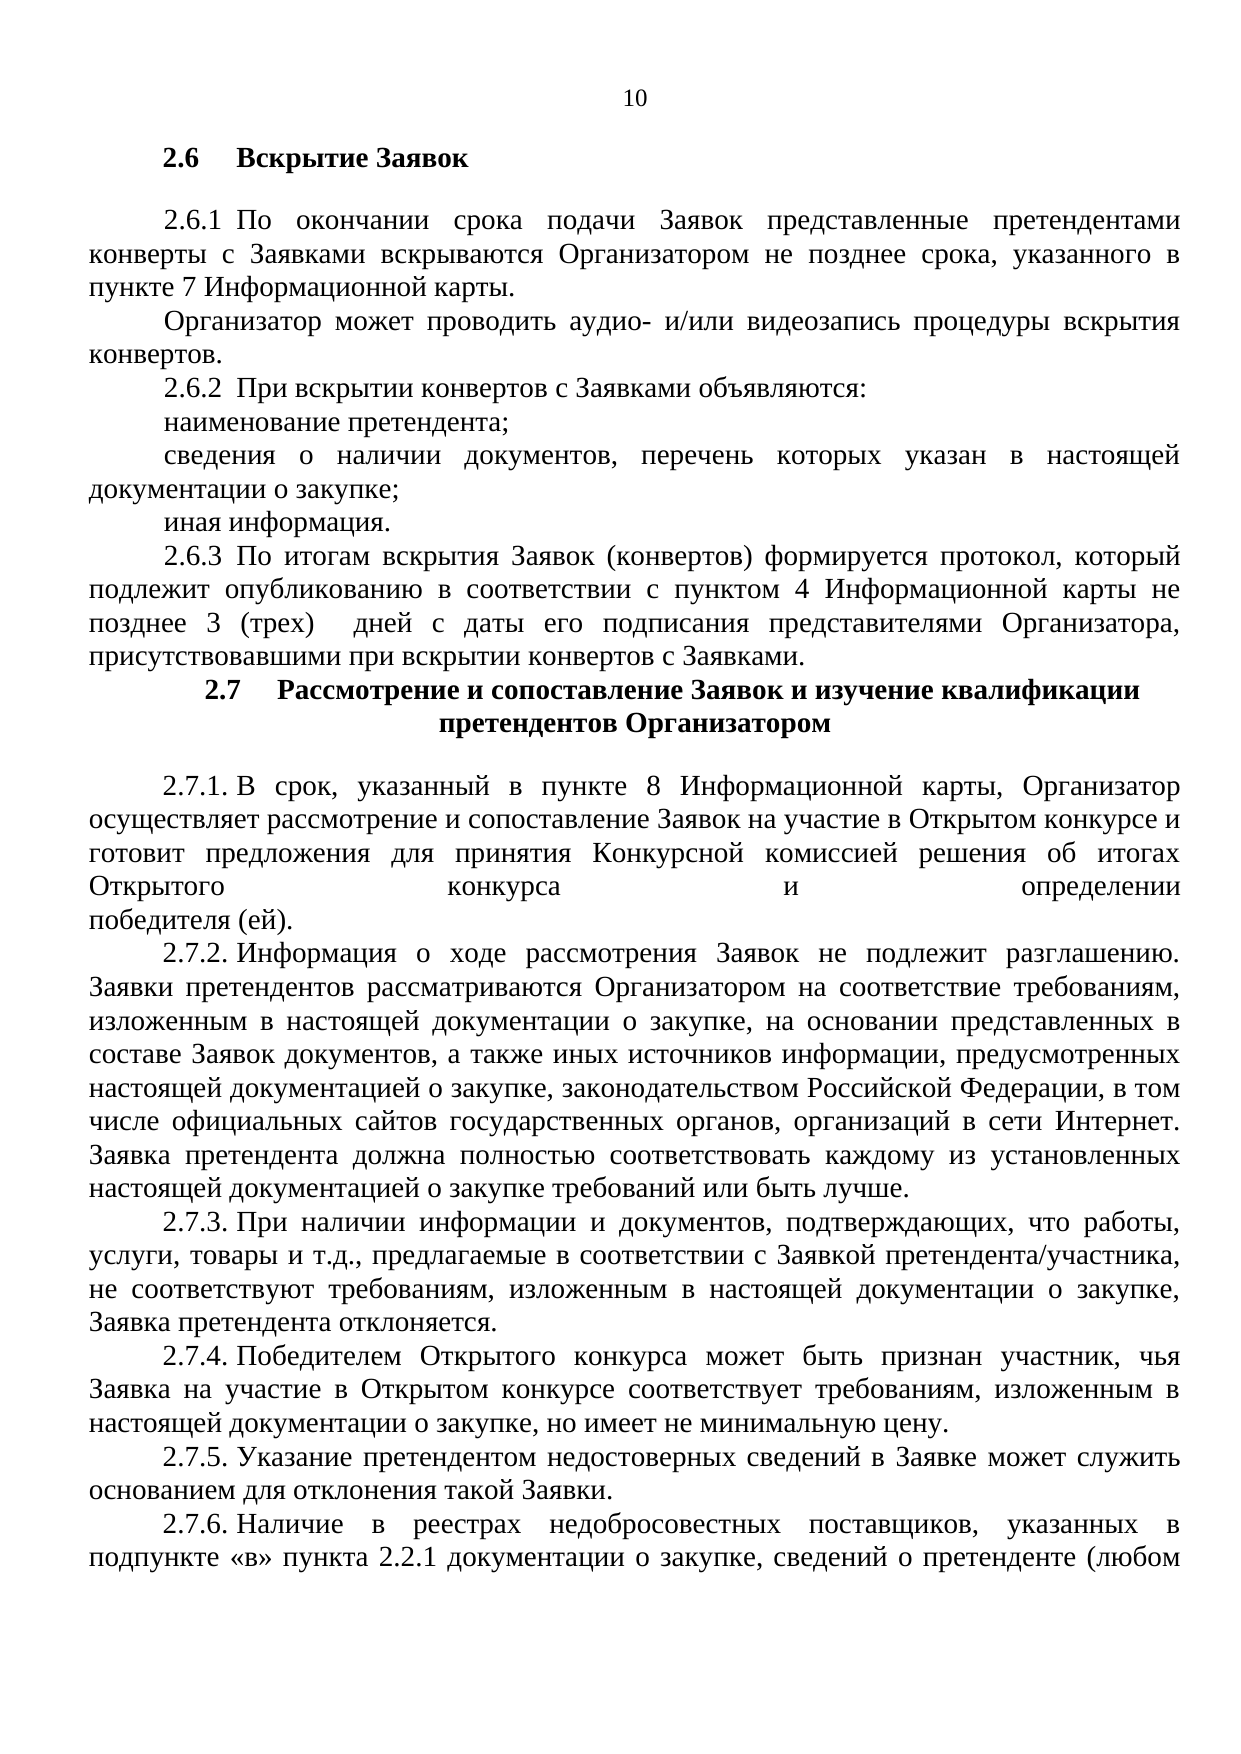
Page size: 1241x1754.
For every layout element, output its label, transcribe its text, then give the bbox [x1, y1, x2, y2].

list При наличии информации и документов, подтверждающих, что работы, услуги, товары и т.д., предлагаемые в соответствии с Заявкой претендента/участника, не соответствуют требованиям, изложенным в настоящей документации о закупке, Заявка претендента отклоняется. [89, 1204, 1181, 1338]
list Победителем Открытого конкурса может быть признан участник, чья Заявка на участие в Открытом конкурсе соответствует требованиям, изложенным в настоящей документации о закупке, но имеет не минимальную цену. [89, 1338, 1181, 1439]
list В срок, указанный в пункте 8 Информационной карты, Организатор осуществляет рассмотрение и сопоставление Заявок на участие в Открытом конкурсе и готовит предложения для принятия Конкурсной комиссией решения об итогах Открытого конкурса и определении победителя (ей). [89, 768, 1181, 936]
subtitle Вскрытие Заявок [162, 140, 1181, 174]
list При вскрытии конвертов с Заявками объявляются: [89, 370, 1181, 404]
subtitle Рассмотрение и сопоставление Заявок и изучение квалификации претендентов Организатором [89, 672, 1181, 739]
list иная информация. [89, 504, 1181, 538]
list наименование претендента; [89, 404, 1181, 437]
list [89, 1506, 1181, 1573]
list По окончании срока подачи Заявок представленные претендентами конверты с Заявками вскрываются Организатором не позднее срока, указанного в пункте 7 Информационной карты. [89, 202, 1181, 303]
list По итогам вскрытия Заявок (конвертов) формируется протокол, который подлежит опубликованию в соответствии с пунктом 4 Информационной карты не позднее 3 (трех) дней с даты его подписания представителями Организатора, присутствовавшими при вскрытии конвертов с Заявками. [89, 538, 1181, 672]
list сведения о наличии документов, перечень которых указан в настоящей документации о закупке; [89, 437, 1181, 504]
list Указание претендентом недостоверных сведений в Заявке может служить основанием для отклонения такой Заявки. [89, 1439, 1181, 1506]
text Организатор может проводить аудио- и/или видеозапись процедуры вскрытия конвертов. [89, 303, 1181, 370]
list Информация о ходе рассмотрения Заявок не подлежит разглашению. Заявки претендентов рассматриваются Организатором на соответствие требованиям, изложенным в настоящей документации о закупке, на основании представленных в составе Заявок документов, а также иных источников информации, предусмотренных настоящей документацией о закупке, законодательством Российской Федерации, в том числе официальных сайтов государственных органов, организаций в сети Интернет. Заявка претендента должна полностью соответствовать каждому из установленных настоящей документацией о закупке требований или быть лучше. [89, 936, 1181, 1204]
